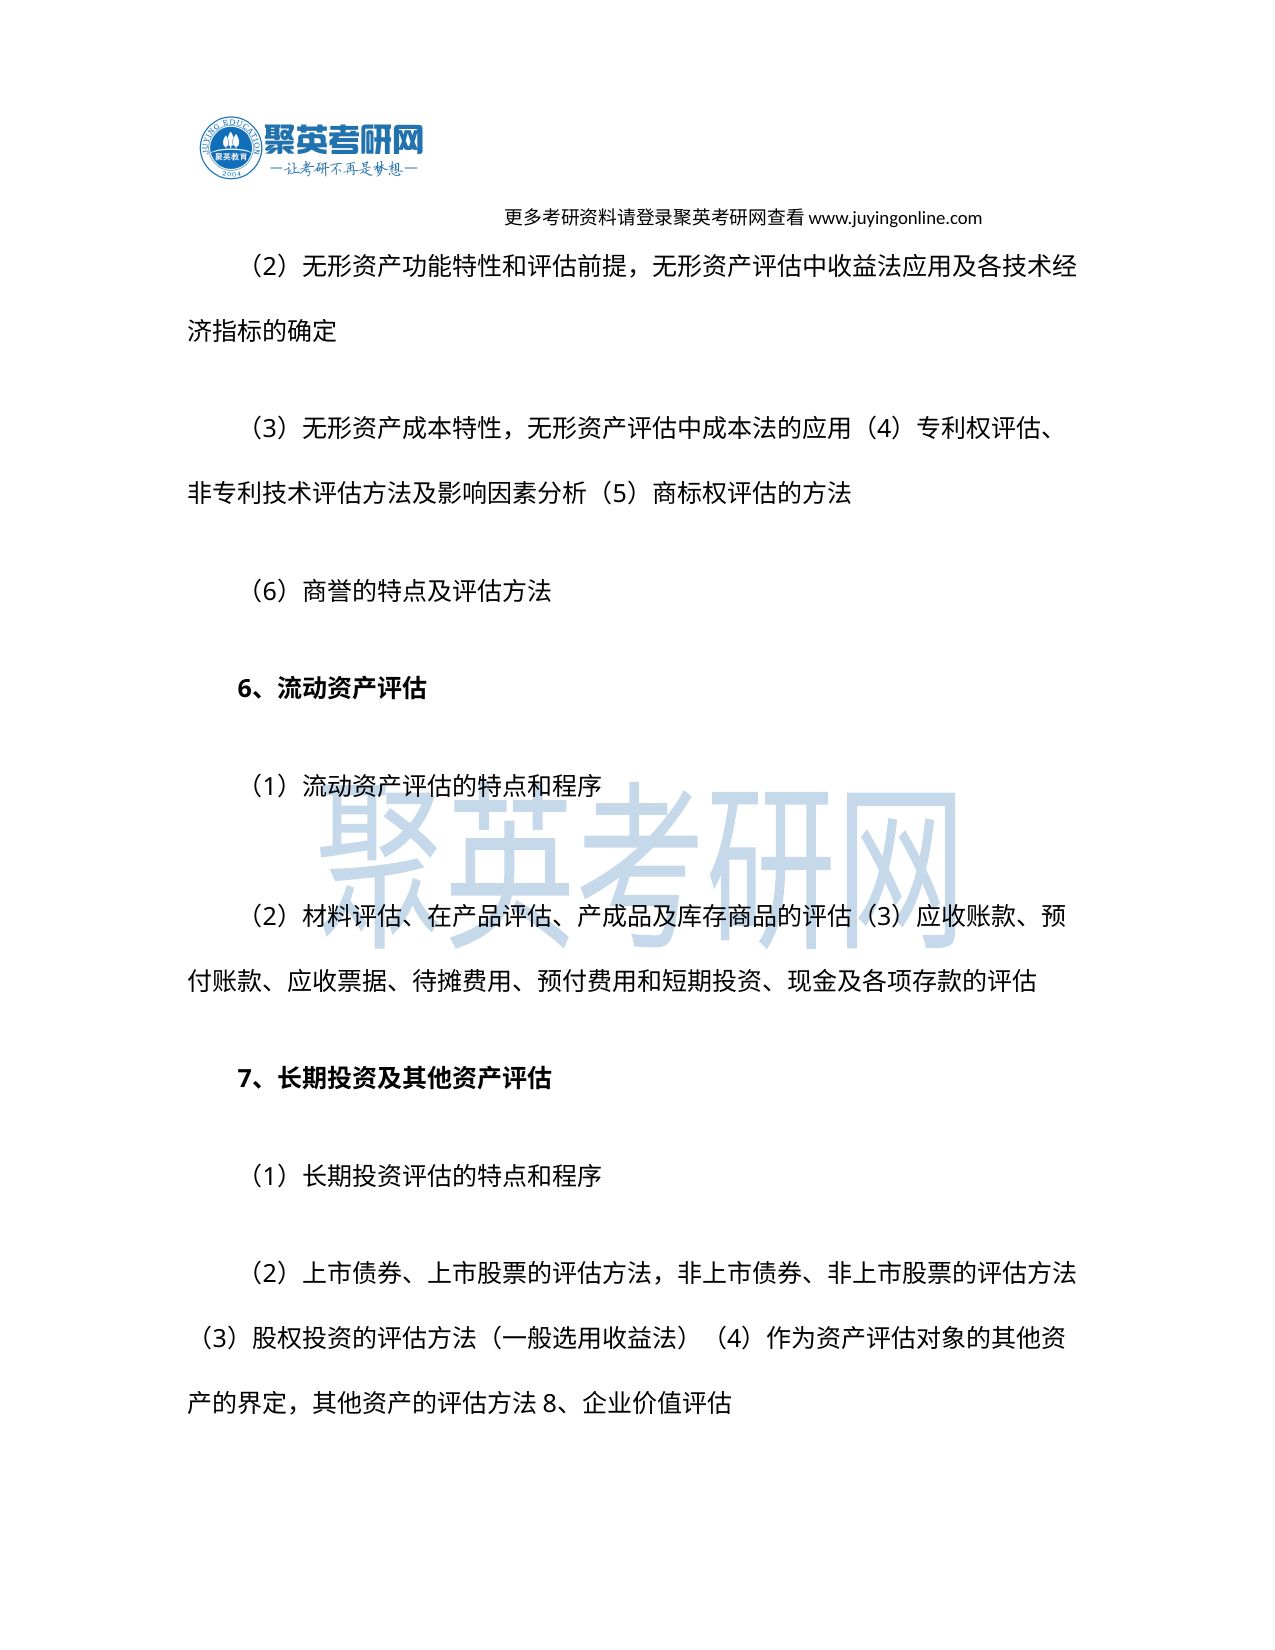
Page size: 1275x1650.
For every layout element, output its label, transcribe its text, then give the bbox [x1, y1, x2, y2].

text 7、长期投资及其他资产评估 [187, 1044, 1087, 1109]
text （1）长期投资评估的特点和程序 [187, 1142, 1087, 1207]
text （2）材料评估、在产品评估、产成品及库存商品的评估（3）应收账款、预付账款、应收票据、待摊费用、预付费用和短期投资、现金及各项存款的评估 [187, 882, 1087, 1012]
text （3）无形资产成本特性，无形资产评估中成本法的应用（4）专利权评估、非专利技术评估方法及影响因素分析（5）商标权评估的方法 [187, 394, 1087, 524]
text 6、流动资产评估 [187, 654, 1087, 719]
text （2）上市债券、上市股票的评估方法，非上市债券、非上市股票的评估方法（3）股权投资的评估方法（一般选用收益法）（4）作为资产评估对象的其他资产的界定，其他资产的评估方法8、企业价值评估 [187, 1239, 1087, 1434]
picture [187, 77, 433, 224]
text （2）无形资产功能特性和评估前提，无形资产评估中收益法应用及各技术经济指标的确定 [187, 232, 1087, 362]
text （6）商誉的特点及评估方法 [187, 557, 1087, 622]
text （1）流动资产评估的特点和程序 [187, 752, 1087, 817]
